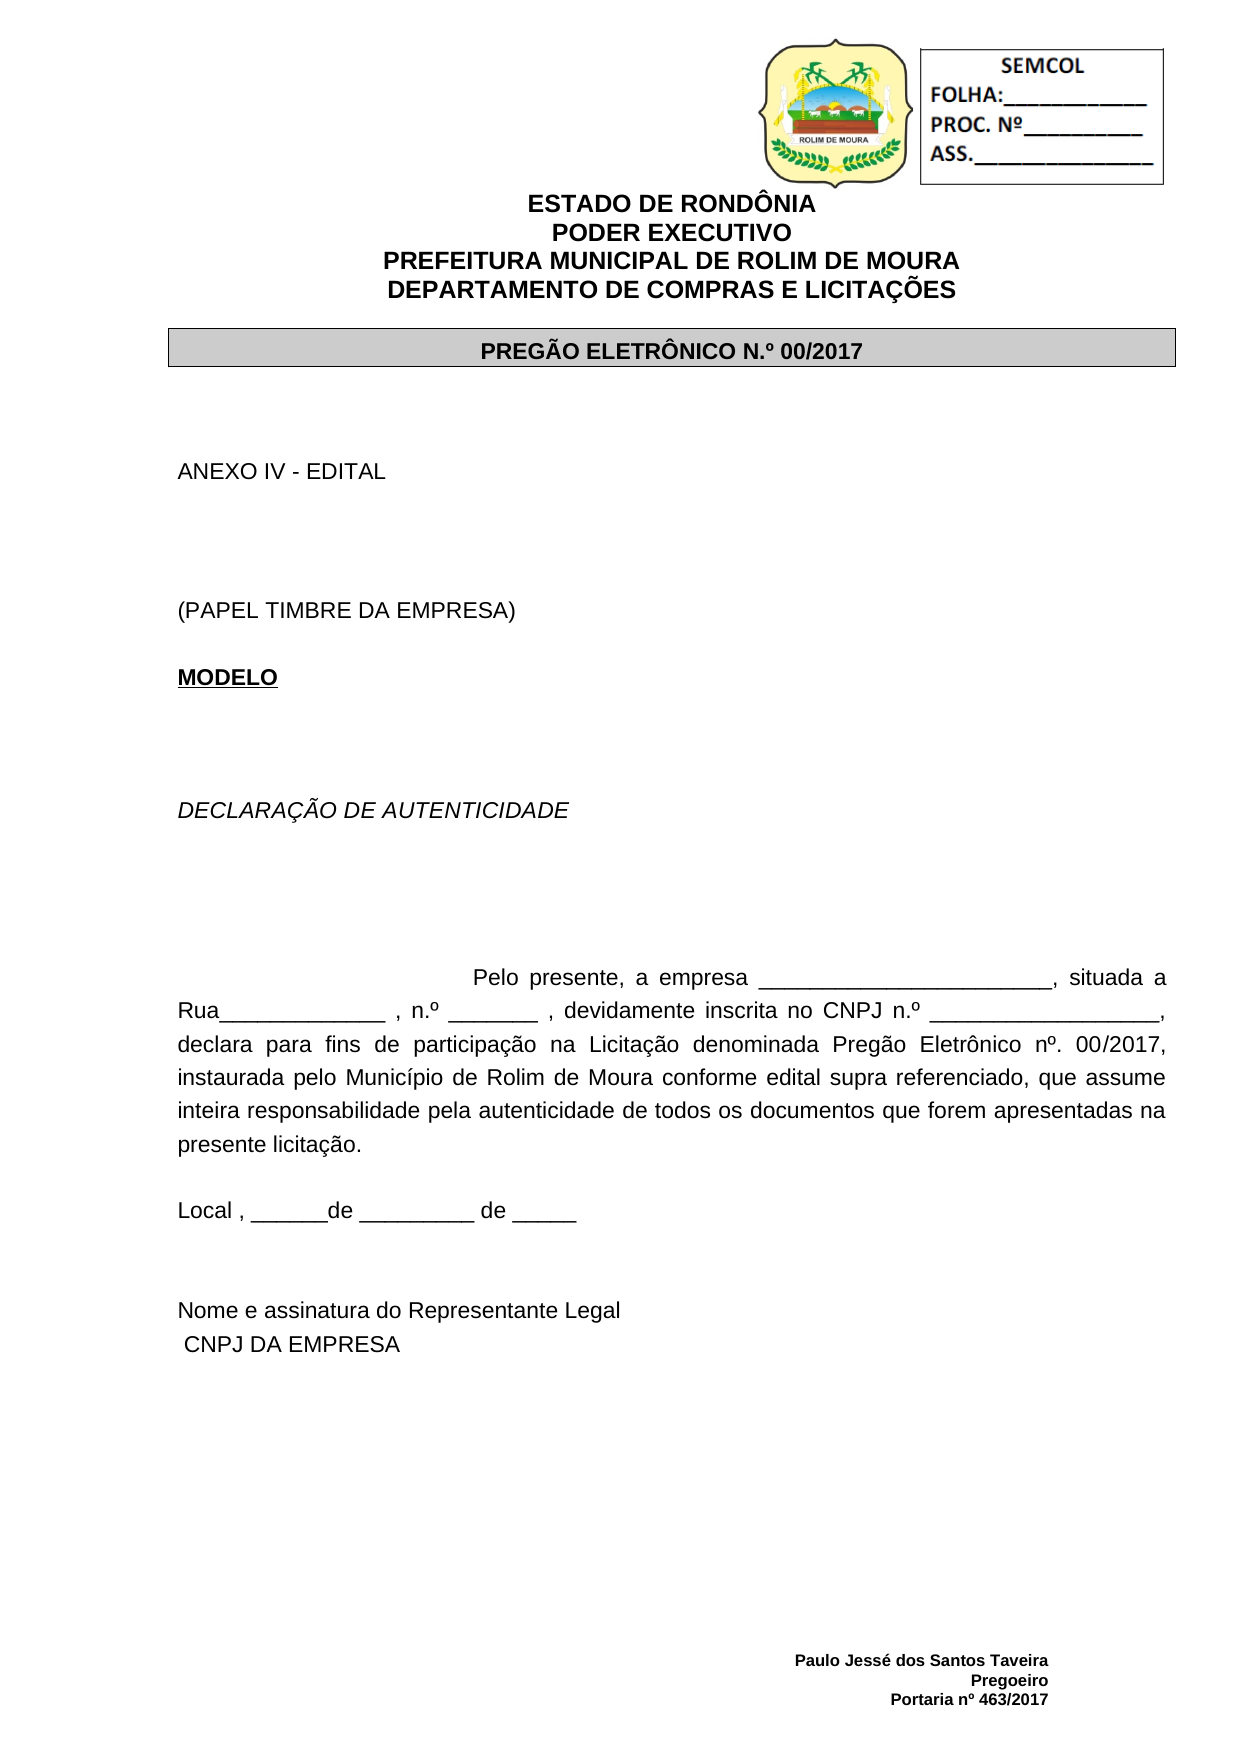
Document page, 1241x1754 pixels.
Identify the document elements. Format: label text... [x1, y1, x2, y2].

text Pelo presente, a empresa _______________________, situada a Rua_____________ , n.º _______ , devidamente inscrita no CNPJ n.º __________________, declara para fins de participação na Licitação denominada Pregão Eletrônico nº. 00/2017, instaurada pelo Município de Rolim de Moura conforme edital supra referenciado, que assume inteira responsabilidade pela autenticidade de todos os documentos que forem apresentadas na presente licitação. [177, 957, 1166, 1157]
table_header Nome e assinatura do Representante Legal [166, 1290, 1096, 1324]
text MODELO [177, 657, 1166, 690]
subtitle DECLARAÇÃO DE AUTENTICIDADE [177, 790, 1166, 824]
picture [757, 38, 914, 189]
table_cell CNPJ DA EMPRESA [166, 1324, 1096, 1357]
text PREGÃO ELETRÔNICO N.º 00/2017 [169, 329, 1175, 366]
subtitle (PAPEL TIMBRE DA EMPRESA) [177, 590, 1166, 624]
subtitle ANEXO IV - EDITAL [177, 451, 1166, 484]
text Local , ______de _________ de _____ [177, 1190, 1166, 1224]
